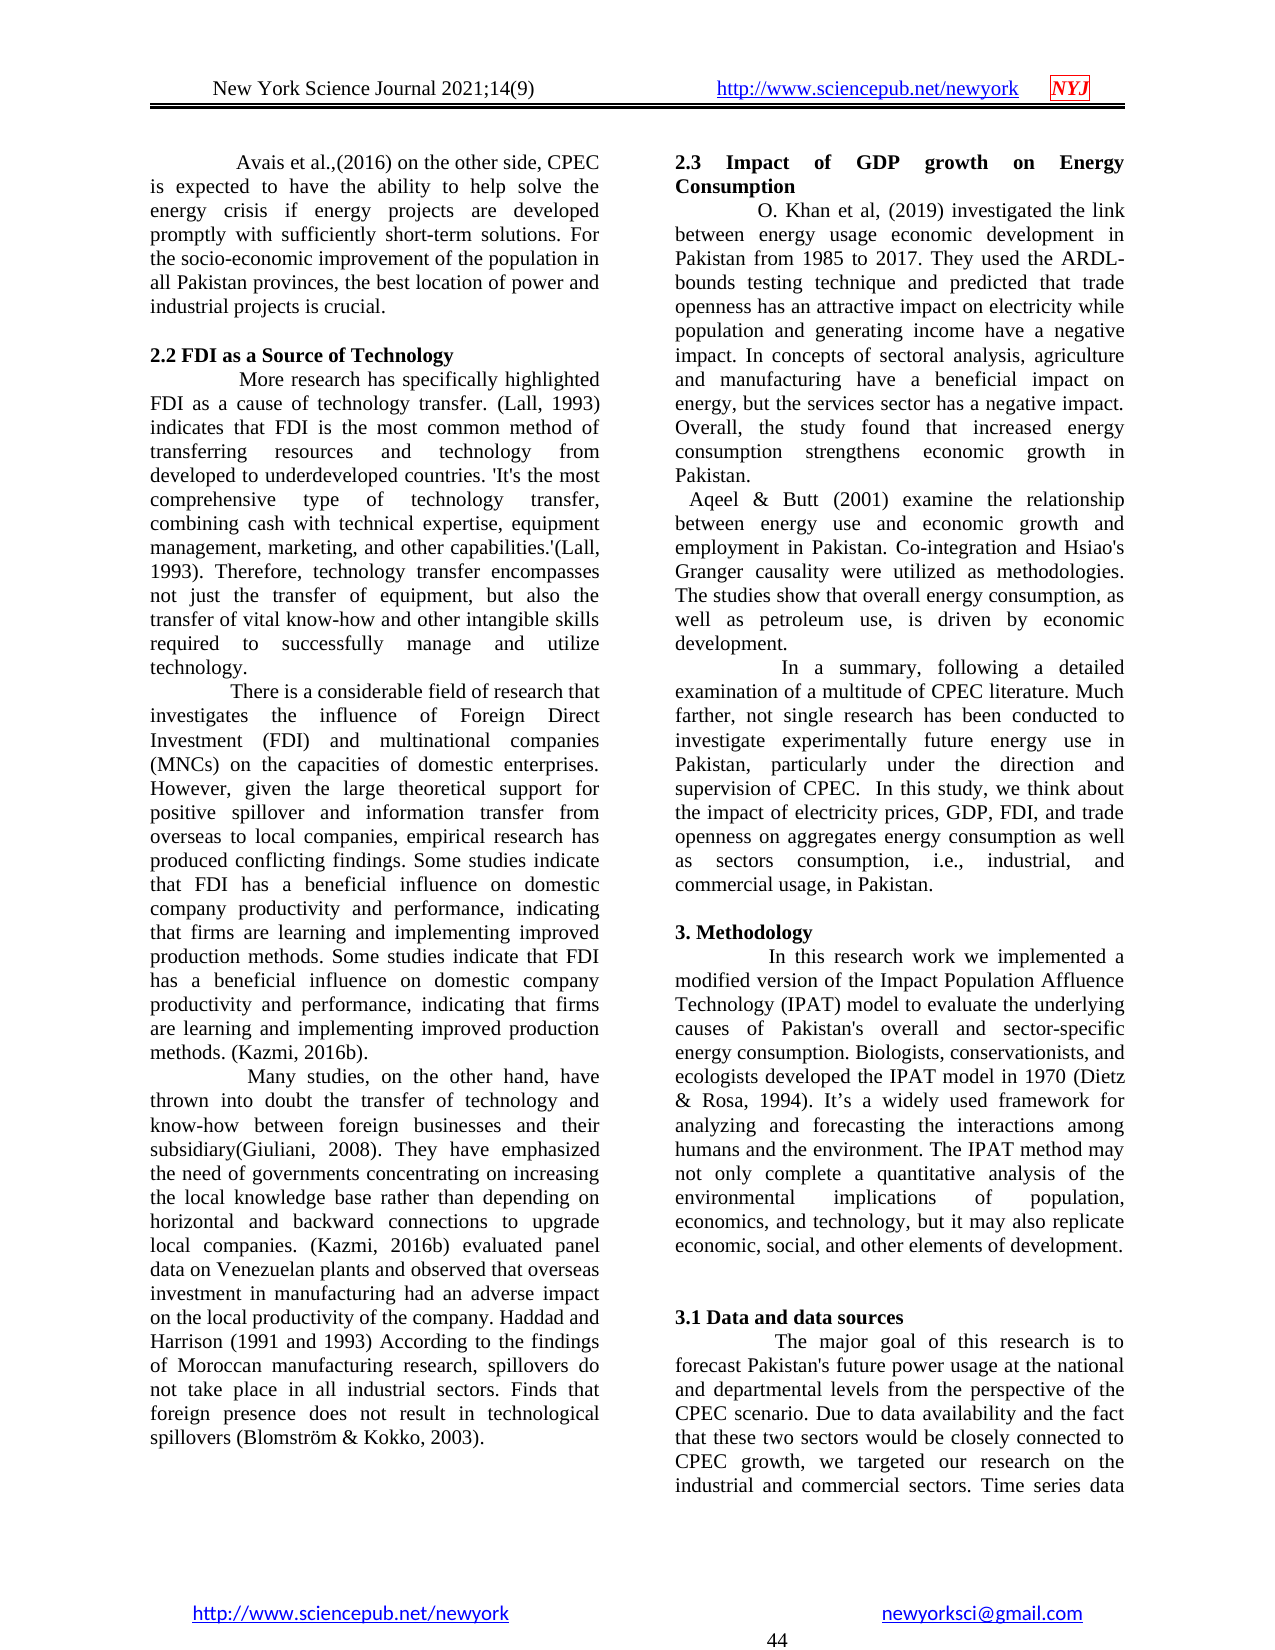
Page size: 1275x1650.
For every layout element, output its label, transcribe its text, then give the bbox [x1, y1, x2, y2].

text Aqeel & Butt (2001) examine the relationship between energy use and economic growth and employment in Pakistan. Co-integration and Hsiao's Granger causality were utilized as methodologies. The studies show that overall energy consumption, as well as petroleum use, is driven by economic development. [675, 487, 1125, 655]
text Avais et al.,(2016) on the other side, CPEC is expected to have the ability to help solve the energy crisis if energy projects are developed promptly with sufficiently short-term solutions. For the socio-economic improvement of the population in all Pakistan provinces, the best location of power and industrial projects is crucial. [150, 150, 600, 318]
text In a summary, following a detailed examination of a multitude of CPEC literature. Much farther, not single research has been conducted to investigate experimentally future energy use in Pakistan, particularly under the direction and supervision of CPEC. In this study, we think about the impact of electricity prices, GDP, FDI, and trade openness on aggregates energy consumption as well as sectors consumption, i.e., industrial, and commercial usage, in Pakistan. [675, 655, 1125, 896]
text O. Khan et al, (2019) investigated the link between energy usage economic development in Pakistan from 1985 to 2017. They used the ARDL-bounds testing technique and predicted that trade openness has an attractive impact on electricity while population and generating income have a negative impact. In concepts of sectoral analysis, agriculture and manufacturing have a beneficial impact on energy, but the services sector has a negative impact. Overall, the study found that increased energy consumption strengthens economic growth in Pakistan. [675, 198, 1125, 487]
text There is a considerable field of research that investigates the influence of Foreign Direct Investment (FDI) and multinational companies (MNCs) on the capacities of domestic enterprises. However, given the large theoretical support for positive spillover and information transfer from overseas to local companies, empirical research has produced conflicting findings. Some studies indicate that FDI has a beneficial influence on domestic company productivity and performance, indicating that firms are learning and implementing improved production methods. Some studies indicate that FDI has a beneficial influence on domestic company productivity and performance, indicating that firms are learning and implementing improved production methods. (Kazmi, 2016b). [150, 679, 600, 1064]
text 3. Methodology [675, 920, 1125, 944]
text 2.2 FDI as a Source of Technology [150, 342, 600, 367]
text More research has specifically highlighted FDI as a cause of technology transfer. (Lall, 1993) indicates that FDI is the most common method of transferring resources and technology from developed to underdeveloped countries. 'It's the most comprehensive type of technology transfer, combining cash with technical expertise, equipment management, marketing, and other capabilities.'(Lall, 1993). Therefore, technology transfer encompasses not just the transfer of equipment, but also the transfer of vital know-how and other intangible skills required to successfully manage and utilize technology. [150, 367, 600, 679]
text Many studies, on the other hand, have thrown into doubt the transfer of technology and know-how between foreign businesses and their subsidiary(Giuliani, 2008). They have emphasized the need of governments concentrating on increasing the local knowledge base rather than depending on horizontal and backward connections to upgrade local companies. (Kazmi, 2016b) evaluated panel data on Venezuelan plants and observed that overseas investment in manufacturing had an adverse impact on the local productivity of the company. Haddad and Harrison (1991 and 1993) According to the findings of Moroccan manufacturing research, spillovers do not take place in all industrial sectors. Finds that foreign presence does not result in technological spillovers (Blomström & Kokko, 2003). [150, 1064, 600, 1449]
text In this research work we implemented a modified version of the Impact Population Affluence Technology (IPAT) model to evaluate the underlying causes of Pakistan's overall and sector-specific energy consumption. Biologists, conservationists, and ecologists developed the IPAT model in 1970 (Dietz & Rosa, 1994). It’s a widely used framework for analyzing and forecasting the interactions among humans and the environment. The IPAT method may not only complete a quantitative analysis of the environmental implications of population, economics, and technology, but it may also replicate economic, social, and other elements of development. [675, 944, 1125, 1257]
text 2.3 Impact of GDP growth on Energy Consumption [675, 150, 1125, 198]
text 3.1 Data and data sources [675, 1305, 1125, 1329]
